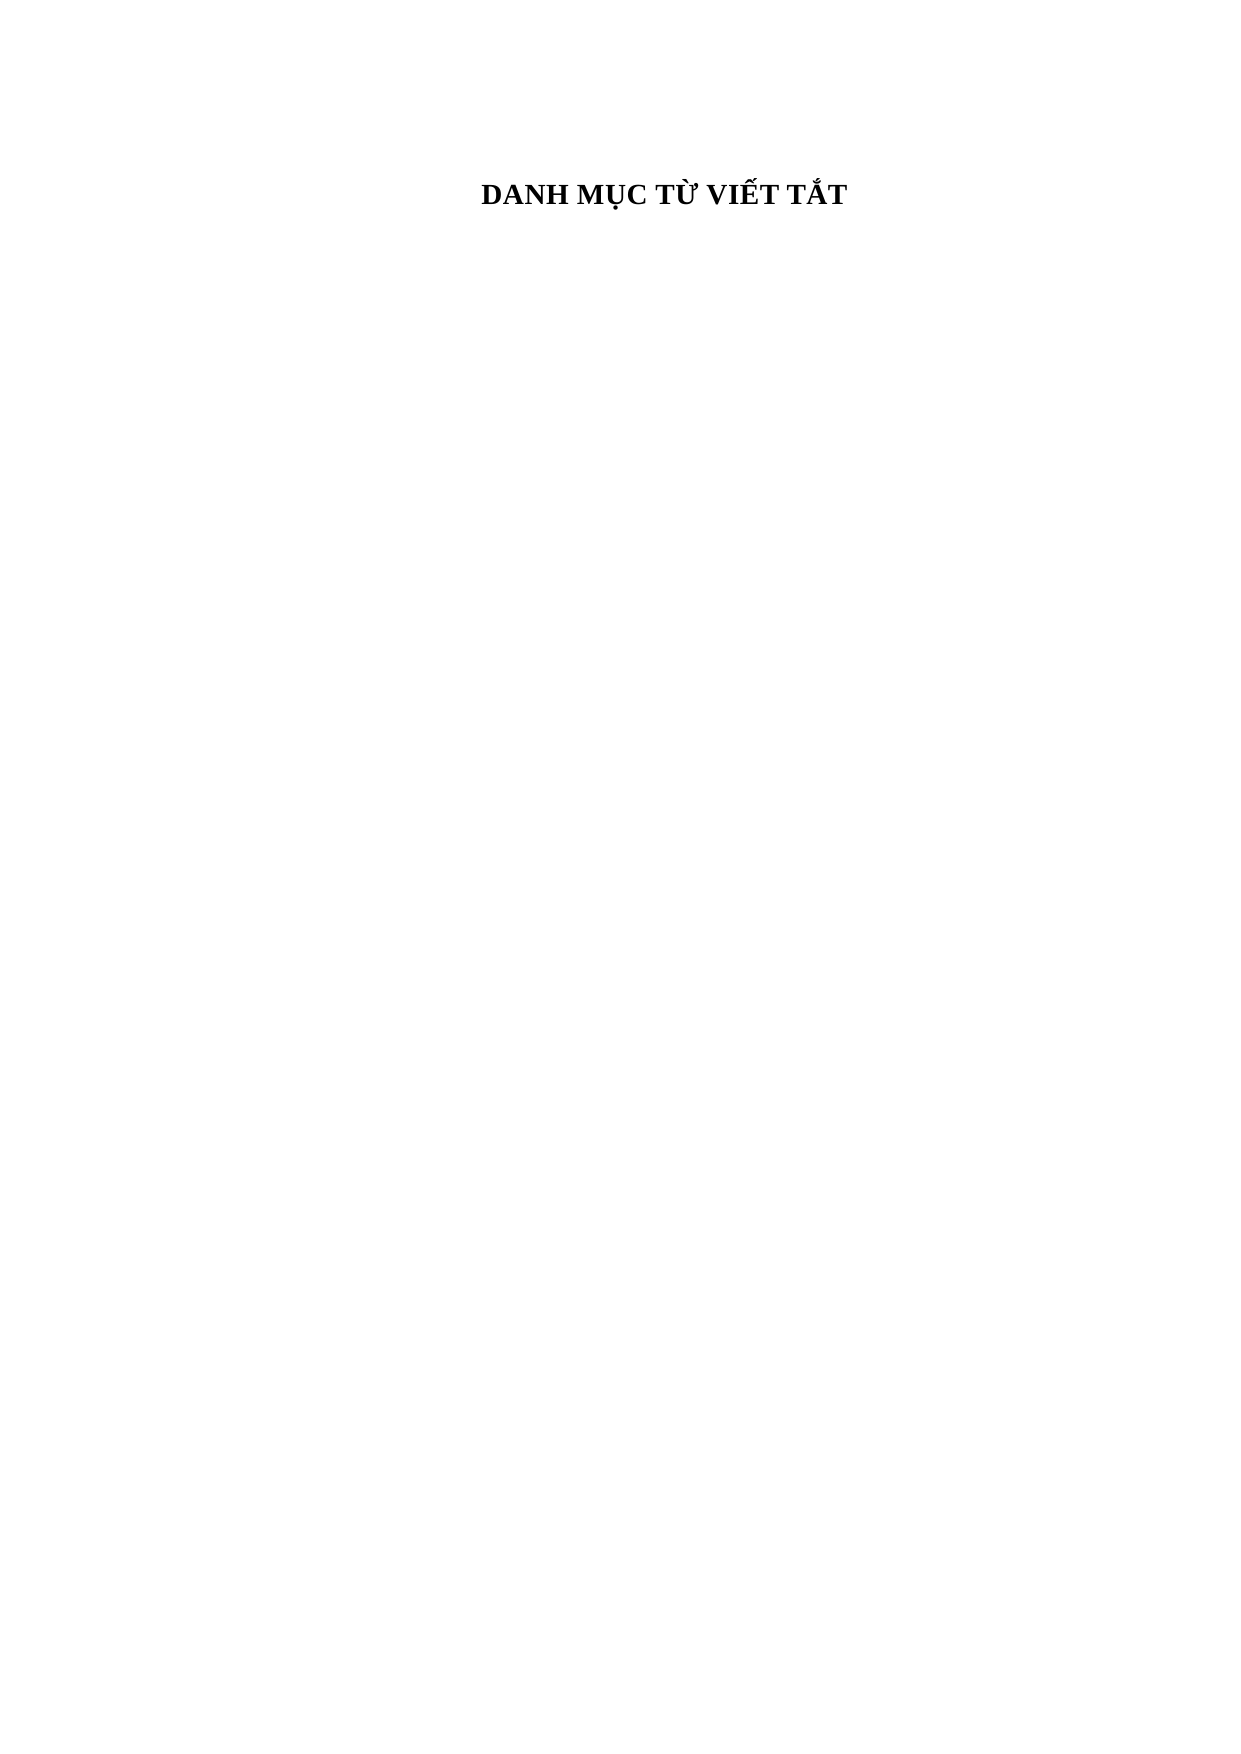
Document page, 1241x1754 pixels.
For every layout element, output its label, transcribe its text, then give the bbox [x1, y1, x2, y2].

title DANH MỤC TỪ VIẾT TẮT [207, 177, 1122, 211]
